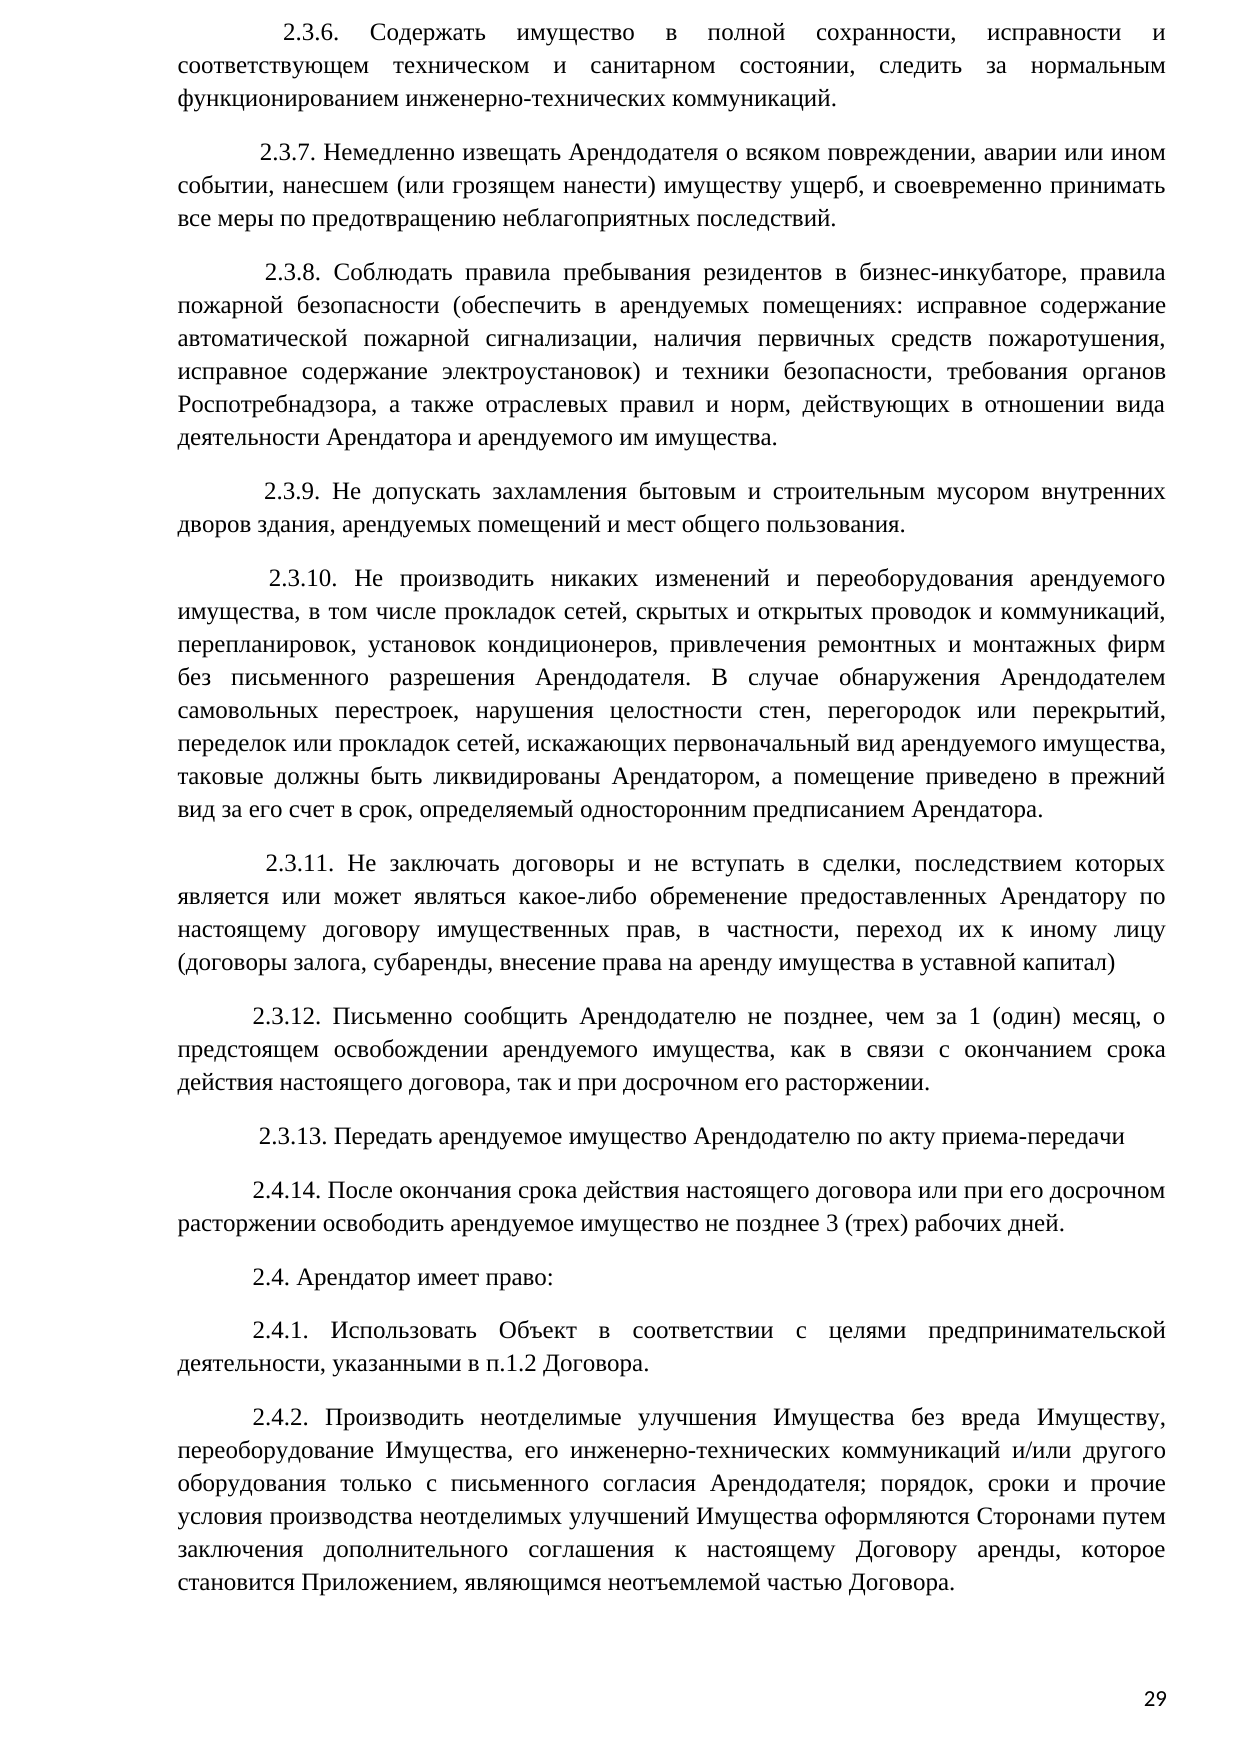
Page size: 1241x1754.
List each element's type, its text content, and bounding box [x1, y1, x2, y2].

text 2.4.2. Производить неотделимые улучшения Имущества без вреда Имуществу, переоборудование Имущества, его инженерно-технических коммуникаций и/или другого оборудования только с письменного согласия Арендодателя; порядок, сроки и прочие условия производства неотделимых улучшений Имущества оформляются Сторонами путем заключения дополнительного соглашения к настоящему Договору аренды, которое становится Приложением, являющимся неотъемлемой частью Договора. [177, 1402, 1167, 1596]
text 2.3.10. Не производить никаких изменений и переоборудования арендуемого имущества, в том числе прокладок сетей, скрытых и открытых проводок и коммуникаций, перепланировок, установок кондиционеров, привлечения ремонтных и монтажных фирм без письменного разрешения Арендодателя. В случае обнаружения Арендодателем самовольных перестроек, нарушения целостности стен, перегородок или перекрытий, переделок или прокладок сетей, искажающих первоначальный вид арендуемого имущества, таковые должны быть ликвидированы Арендатором, а помещение приведено в прежний вид за его счет в срок, определяемый односторонним предписанием Арендатора. [177, 563, 1167, 823]
text 2.4.14. После окончания срока действия настоящего договора или при его досрочном расторжении освободить арендуемое имущество не позднее 3 (трех) рабочих дней. [177, 1175, 1167, 1237]
text 2.4.1. Использовать Объект в соответствии с целями предпринимательской деятельности, указанными в п.1.2 Договора. [177, 1316, 1167, 1377]
text 2.3.7. Немедленно извещать Арендодателя о всяком повреждении, аварии или ином событии, нанесшем (или грозящем нанести) имуществу ущерб, и своевременно принимать все меры по предотвращению неблагоприятных последствий. [177, 137, 1167, 232]
text 2.3.12. Письменно сообщить Арендодателю не позднее, чем за 1 (один) месяц, о предстоящем освобождении арендуемого имущества, как в связи с окончанием срока действия настоящего договора, так и при досрочном его расторжении. [177, 1001, 1167, 1096]
text 2.3.11. Не заключать договоры и не вступать в сделки, последствием которых является или может являться какое-либо обременение предоставленных Арендатору по настоящему договору имущественных прав, в частности, переход их к иному лицу (договоры залога, субаренды, внесение права на аренду имущества в уставной капитал) [177, 848, 1167, 976]
text 2.3.6. Содержать имущество в полной сохранности, исправности и соответствующем техническом и санитарном состоянии, следить за нормальным функционированием инженерно-технических коммуникаций. [177, 17, 1167, 112]
text 2.3.8. Соблюдать правила пребывания резидентов в бизнес-инкубаторе, правила пожарной безопасности (обеспечить в арендуемых помещениях: исправное содержание автоматической пожарной сигнализации, наличия первичных средств пожаротушения, исправное содержание электроустановок) и техники безопасности, требования органов Роспотребнадзора, а также отраслевых правил и норм, действующих в отношении вида деятельности Арендатора и арендуемого им имущества. [177, 257, 1167, 451]
text 2.4. Арендатор имеет право: [177, 1262, 1167, 1290]
text 2.3.13. Передать арендуемое имущество Арендодателю по акту приема-передачи [177, 1121, 1167, 1150]
text 2.3.9. Не допускать захламления бытовым и строительным мусором внутренних дворов здания, арендуемых помещений и мест общего пользования. [177, 476, 1167, 538]
